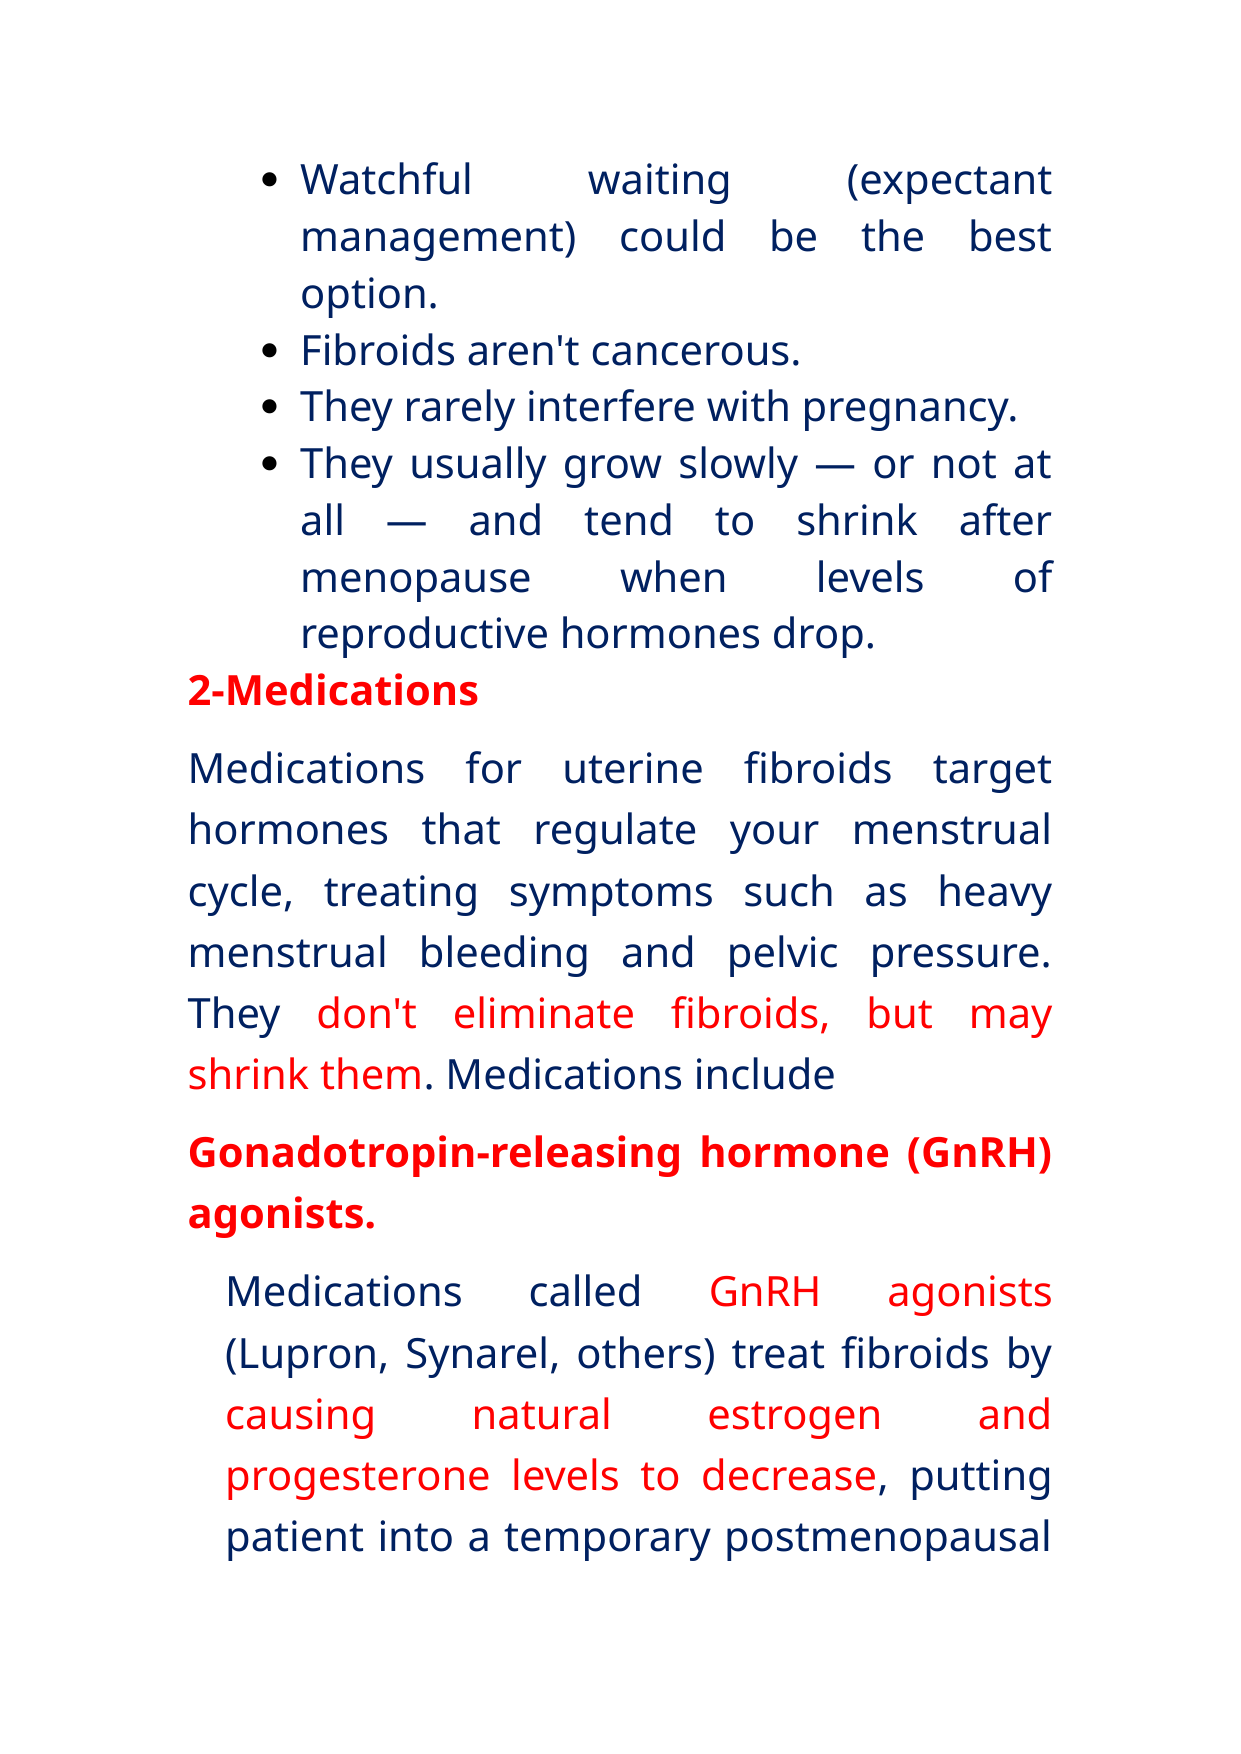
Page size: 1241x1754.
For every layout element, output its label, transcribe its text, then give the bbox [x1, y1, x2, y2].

list They rarely interfere with pregnancy. [262, 377, 1053, 434]
list They usually grow slowly — or not at all — and tend to shrink after menopause when levels of reproductive hormones drop. [262, 434, 1053, 661]
list Fibroids aren't cancerous. [262, 320, 1053, 377]
text Gonadotropin-releasing hormone (GnRH) agonists. [187, 1123, 1053, 1241]
list Watchful waiting (expectant management) could be the best option. [262, 150, 1053, 320]
text Medications for uterine fibroids target hormones that regulate your menstrual cycle, treating symptoms such as heavy menstrual bleeding and pelvic pressure. They don't eliminate fibroids, but may shrink them. Medications include [187, 739, 1053, 1102]
text 2-Medications [187, 661, 1053, 718]
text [225, 1262, 1053, 1564]
